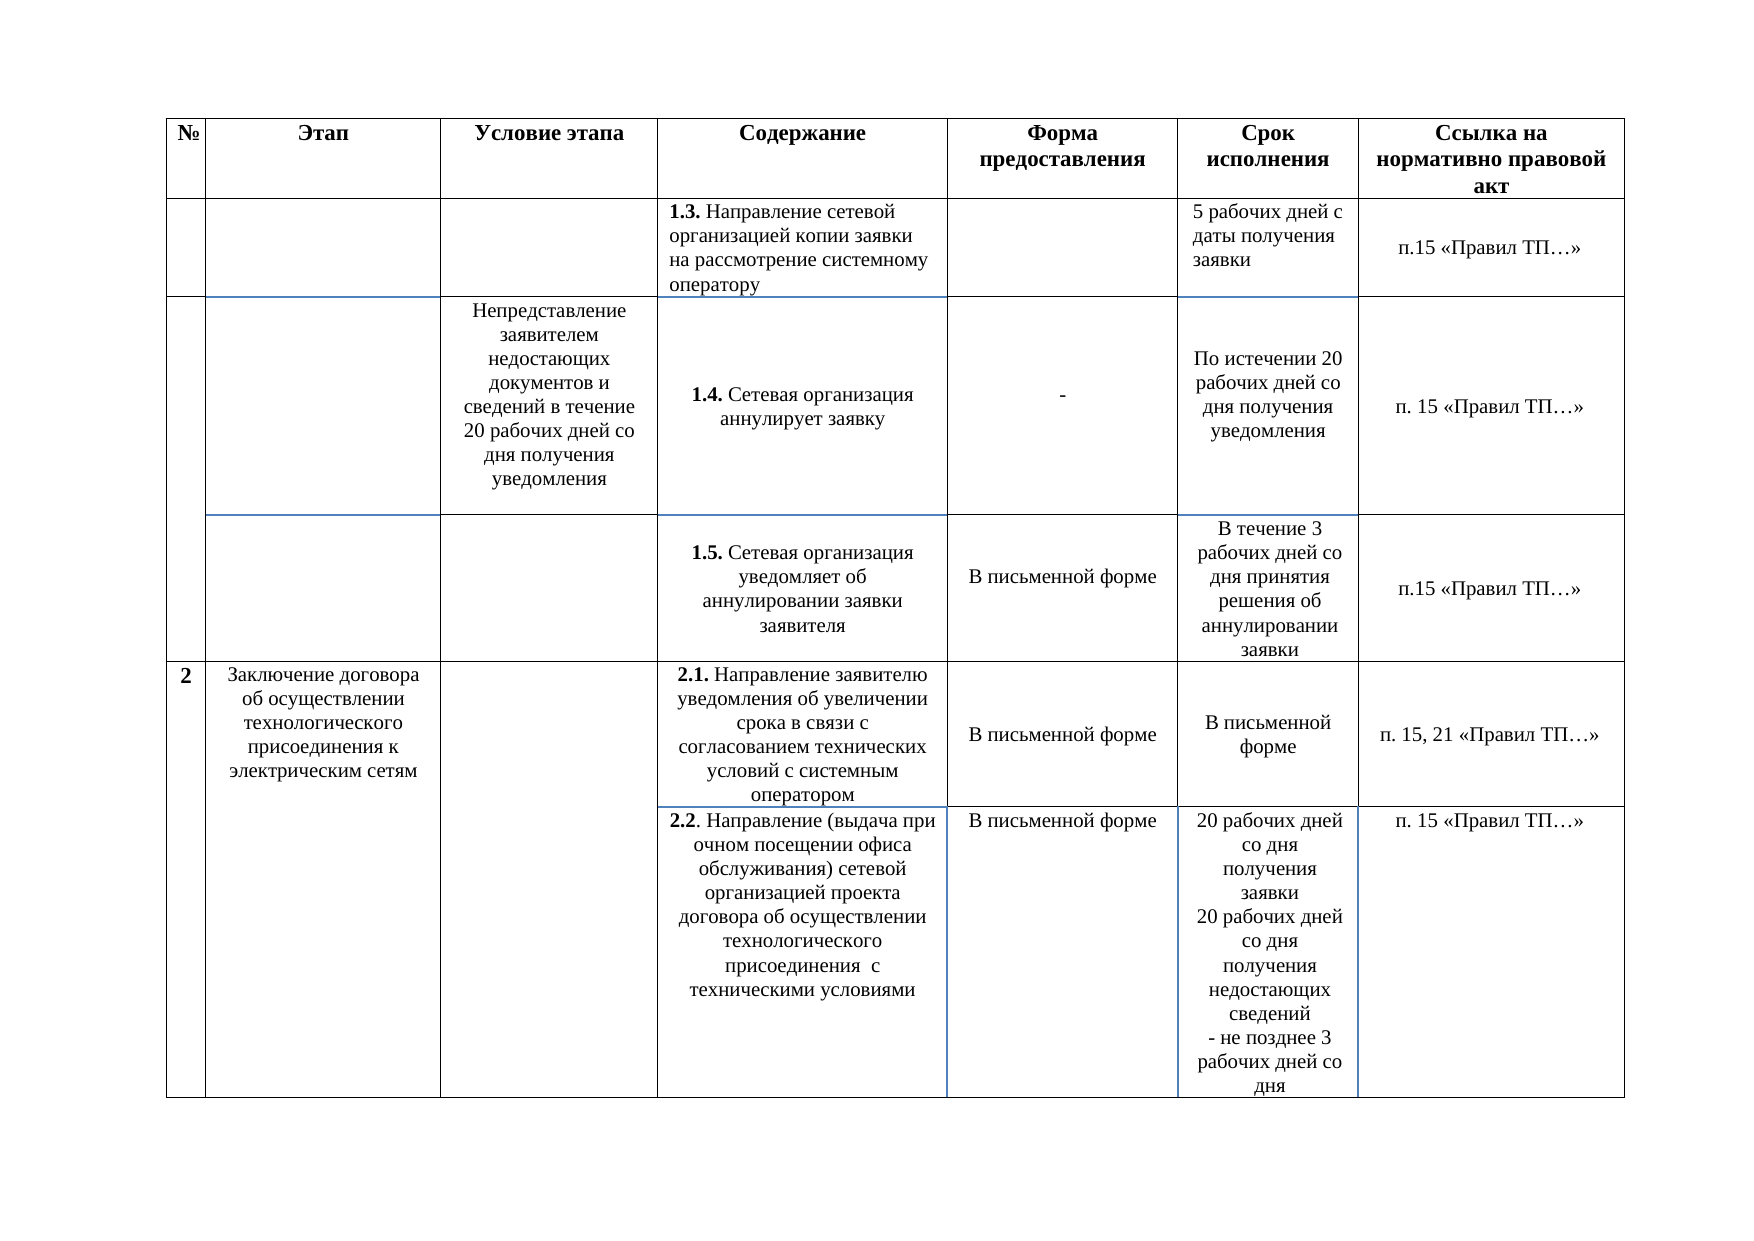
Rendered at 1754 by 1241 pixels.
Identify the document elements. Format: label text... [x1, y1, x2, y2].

table_cell п. 15 «Правил ТП…» [1359, 297, 1624, 514]
table_cell 1.4. Сетевая организация аннулирует заявку [658, 298, 947, 514]
table_cell В письменной форме [948, 807, 1177, 1097]
table_cell Непредставление заявителем недостающих документов и сведений в течение 20 рабочих дней со дня получения уведомления [441, 297, 657, 514]
table_header Форма предоставления [948, 119, 1177, 198]
table_header Этап [206, 119, 440, 198]
table_header Срок исполнения [1178, 119, 1358, 198]
table_cell В письменной форме [948, 662, 1177, 806]
table_cell В письменной форме [1178, 662, 1358, 806]
table_cell п. 15 «Правил ТП…» [1359, 807, 1624, 1097]
table_cell 1.5. Сетевая организация уведомляет об аннулировании заявки заявителя [658, 516, 947, 661]
table_cell 5 рабочих дней с даты получения заявки [1178, 199, 1358, 296]
table_cell 2 [167, 662, 205, 1097]
table_cell - [948, 297, 1177, 514]
table_cell [167, 297, 205, 661]
table_cell В письменной форме [948, 515, 1177, 661]
table_cell 1.3. Направление сетевой организацией копии заявки на рассмотрение системному оператору [658, 199, 947, 296]
table_cell 2.1. Направление заявителю уведомления об увеличении срока в связи с согласованием технических условий с системным оператором [658, 662, 947, 806]
table_cell [441, 515, 657, 661]
table_cell [206, 199, 440, 296]
table_cell [948, 199, 1177, 296]
table_cell По истечении 20 рабочих дней со дня получения уведомления [1178, 298, 1358, 514]
table_header Ссылка на нормативно правовой акт [1359, 119, 1624, 198]
table_cell Заключение договора об осуществлении технологического присоединения к электрическим сетям [206, 662, 440, 1097]
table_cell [1179, 807, 1357, 1097]
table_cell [658, 808, 946, 1097]
table_header Содержание [658, 119, 947, 198]
table_cell [206, 516, 440, 661]
table_cell п.15 «Правил ТП…» [1359, 199, 1624, 296]
table_header № [167, 119, 205, 198]
table_cell п.15 «Правил ТП…» [1359, 515, 1624, 661]
table_cell [441, 662, 657, 1097]
table_cell [441, 199, 657, 296]
table_header Условие этапа [441, 119, 657, 198]
table_cell В течение 3 рабочих дней со дня принятия решения об аннулировании заявки [1178, 516, 1358, 661]
table_cell [206, 298, 440, 514]
table_cell п. 15, 21 «Правил ТП…» [1359, 662, 1624, 806]
